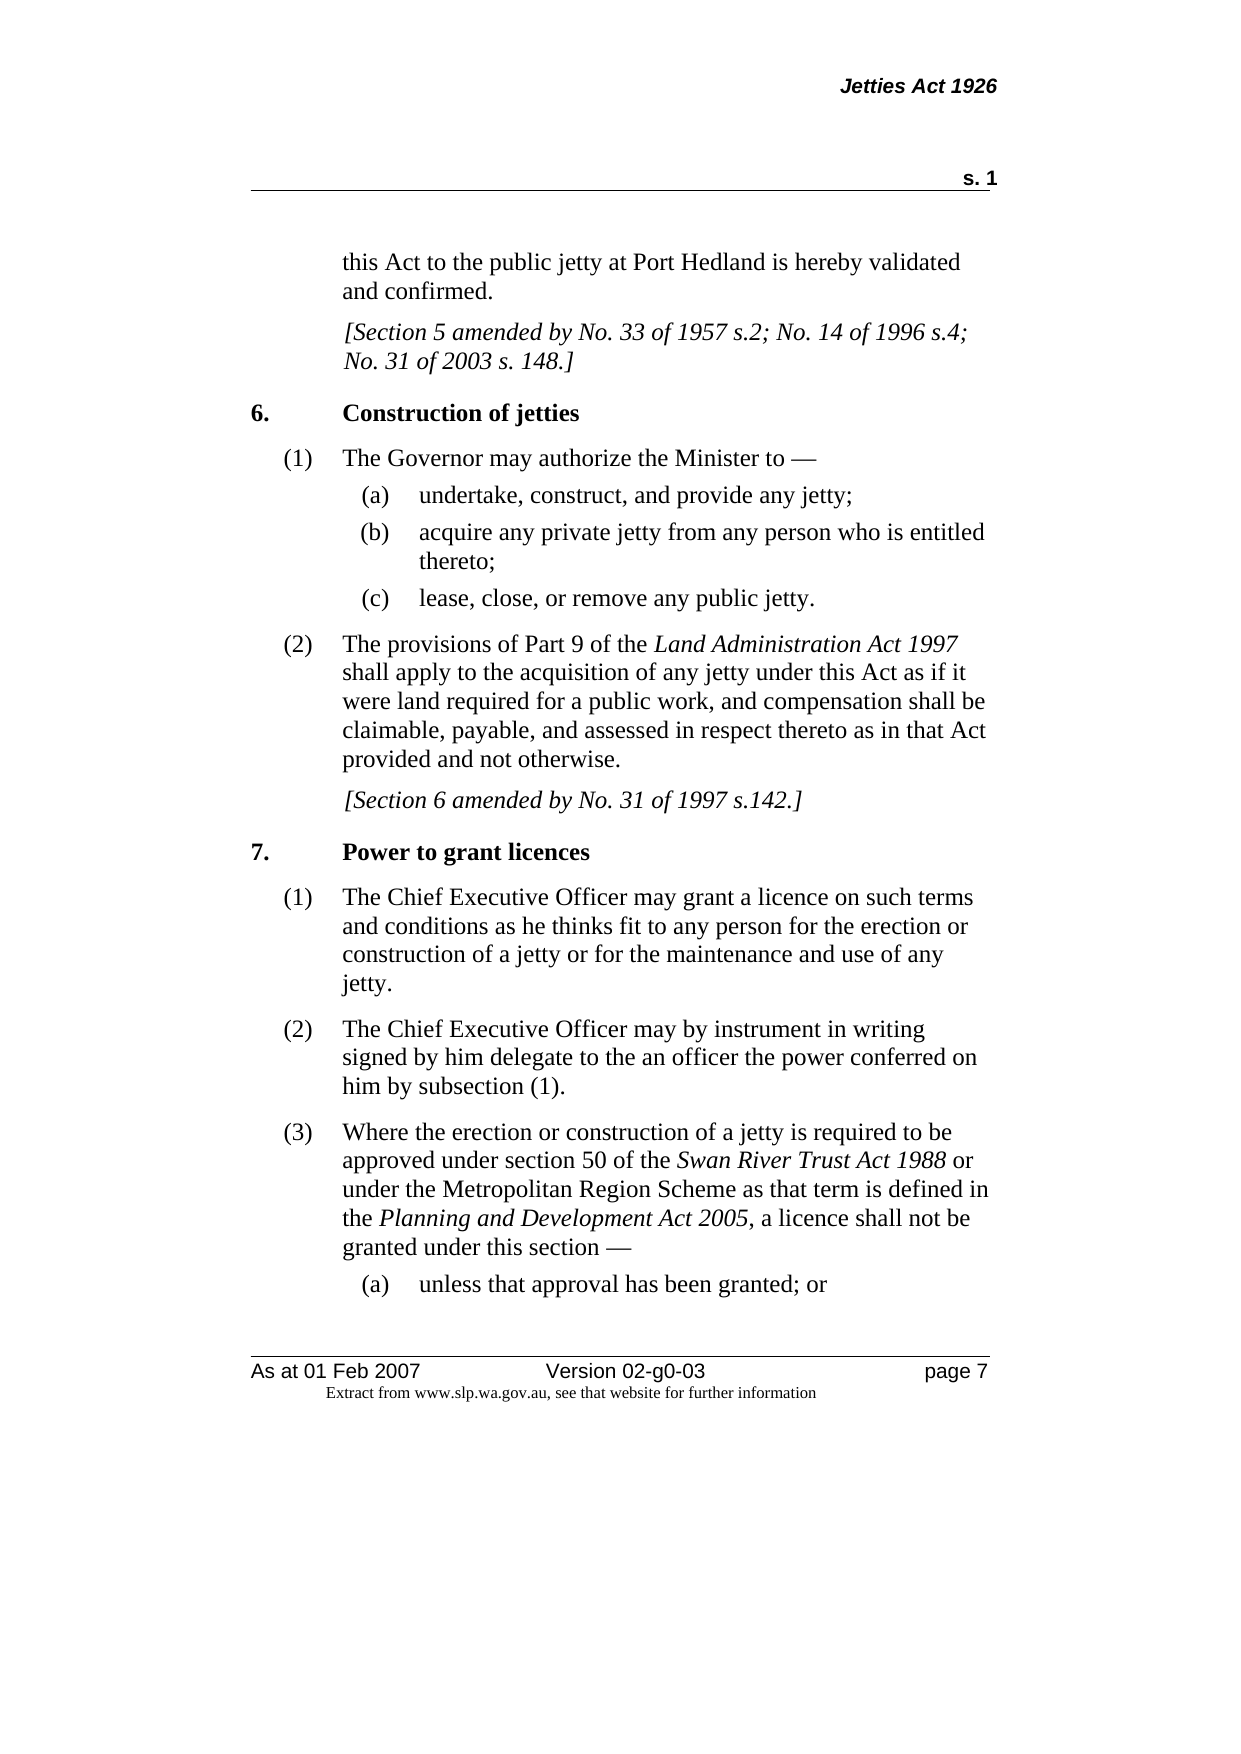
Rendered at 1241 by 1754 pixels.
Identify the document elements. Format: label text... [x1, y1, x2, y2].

text (3) Where the erection or construction of a jetty is required to be approved under section 50 of the Swan River Trust Act 1988 or under the Metropolitan Region Scheme as that term is defined in the Planning and Development Act 2005, a licence shall not be granted under this section — [251, 1117, 990, 1260]
text [Section 6 amended by No. 31 of 1997 s.142.] [251, 785, 990, 814]
text (2) The provisions of Part 9 of the Land Administration Act 1997 shall apply to the acquisition of any jetty under this Act as if it were land required for a public work, and compensation shall be claimable, payable, and assessed in respect thereto as in that Act provided and not otherwise. [251, 629, 990, 772]
subtitle 6. Construction of jetties [251, 398, 990, 427]
text (1) The Chief Executive Officer may grant a licence on such terms and conditions as he thinks fit to any person for the erection or construction of a jetty or for the maintenance and use of any jetty. [251, 882, 990, 997]
text (a) unless that approval has been granted; or [251, 1269, 990, 1297]
text (c) lease, close, or remove any public jetty. [251, 583, 990, 612]
text [Section 5 amended by No. 33 of 1957 s.2; No. 14 of 1996 s.4; No. 31 of 2003 s. 148.] [251, 317, 990, 375]
subtitle 7. Power to grant licences [251, 837, 990, 865]
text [251, 247, 990, 305]
text (2) The Chief Executive Officer may by instrument in writing signed by him delegate to the an officer the power conferred on him by subsection (1). [251, 1014, 990, 1100]
text (1) The Governor may authorize the Minister to — [251, 443, 990, 472]
text (b) acquire any private jetty from any person who is entitled thereto; [251, 517, 990, 575]
text (a) undertake, construct, and provide any jetty; [251, 480, 990, 509]
